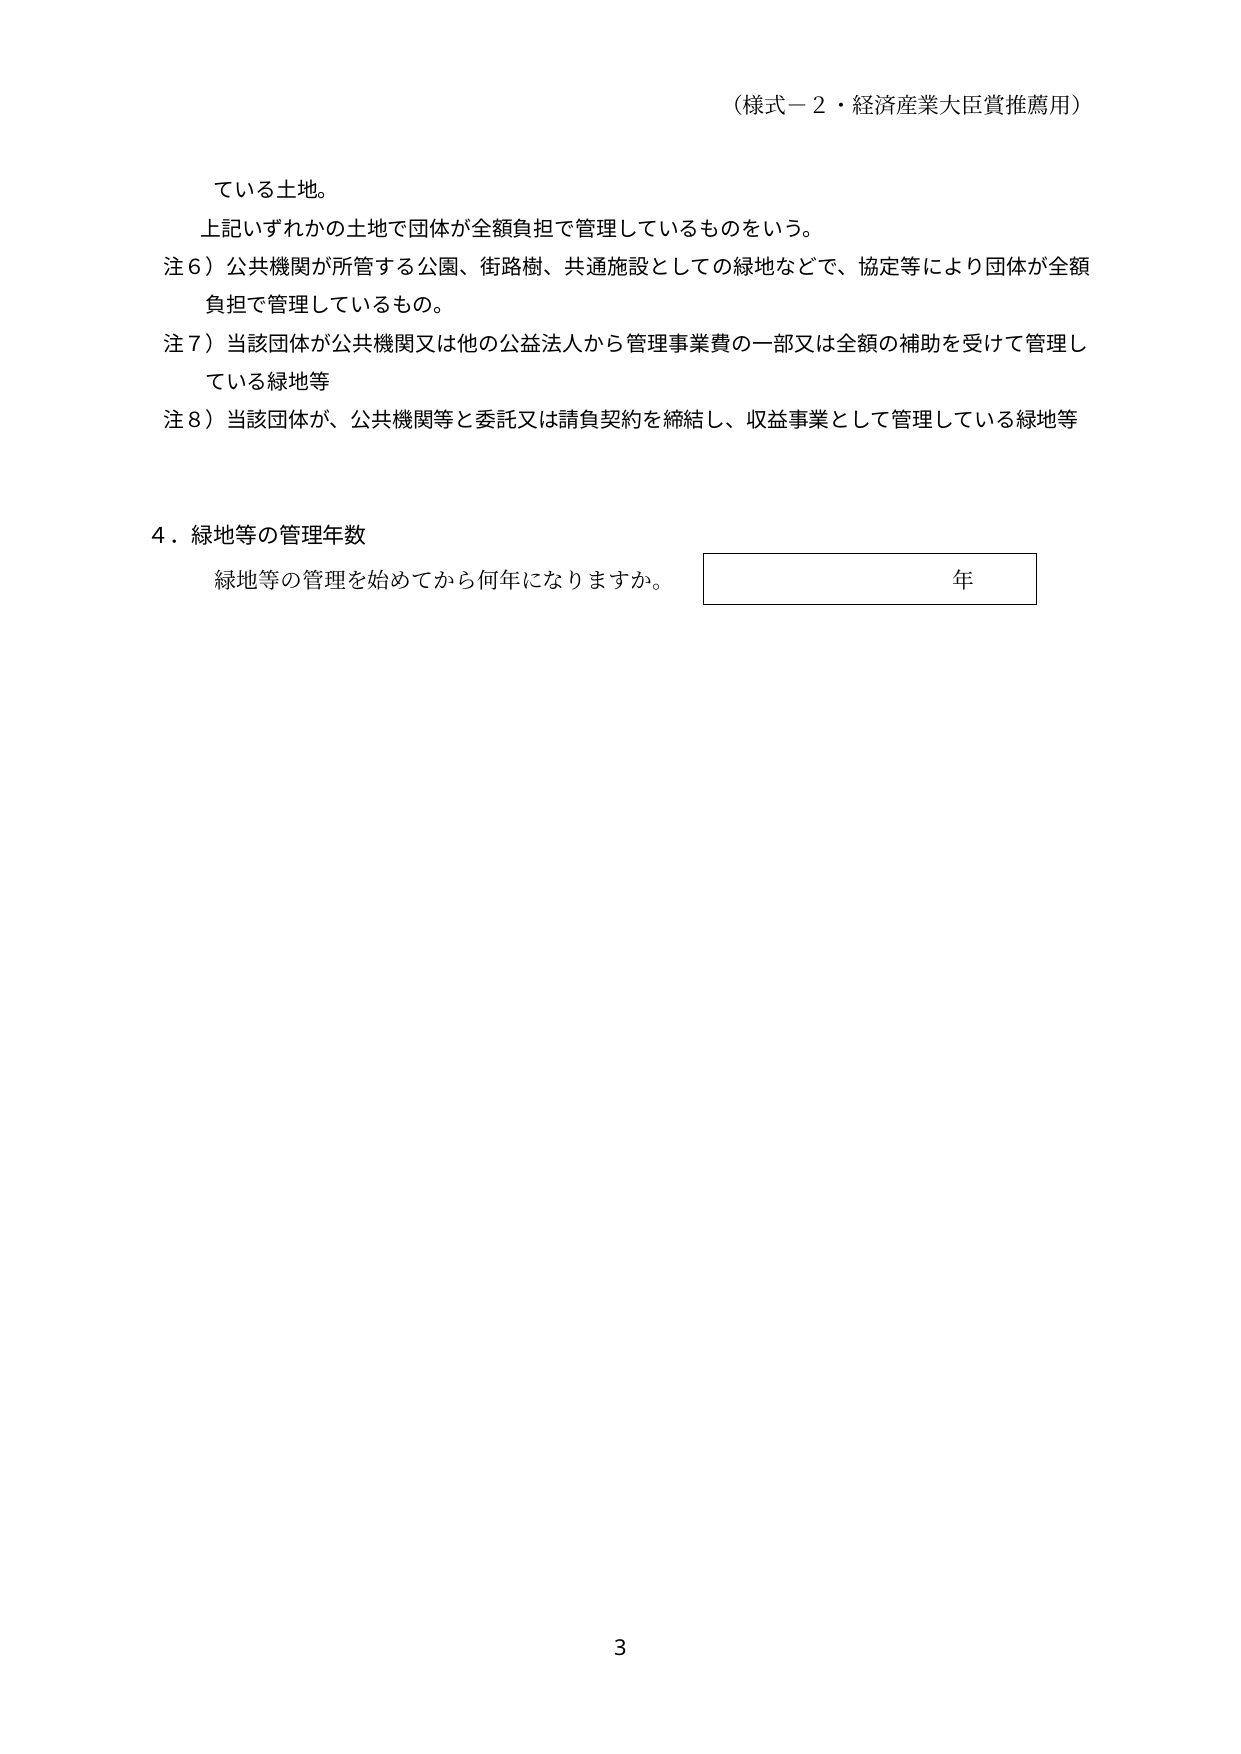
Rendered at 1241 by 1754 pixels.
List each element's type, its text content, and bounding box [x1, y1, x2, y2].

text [203, 169, 1092, 208]
text 注６）公共機関が所管する公園、街路樹、共通施設としての緑地などで、協定等により団体が全額負担で管理しているもの。 [163, 246, 1092, 323]
text 注８）当該団体が、公共機関等と委託又は請負契約を締結し、収益事業として管理している緑地等 [163, 399, 1092, 438]
table_header [704, 554, 941, 604]
text 上記いずれかの土地で団体が全額負担で管理しているものをいう。 [200, 208, 1092, 246]
table_header 年 [941, 554, 1036, 604]
table_header 緑地等の管理を始めてから何年になりますか。 [203, 553, 703, 604]
text 注７）当該団体が公共機関又は他の公益法人から管理事業費の一部又は全額の補助を受けて管理している緑地等 [163, 323, 1092, 399]
text ４．緑地等の管理年数 [148, 514, 1092, 553]
